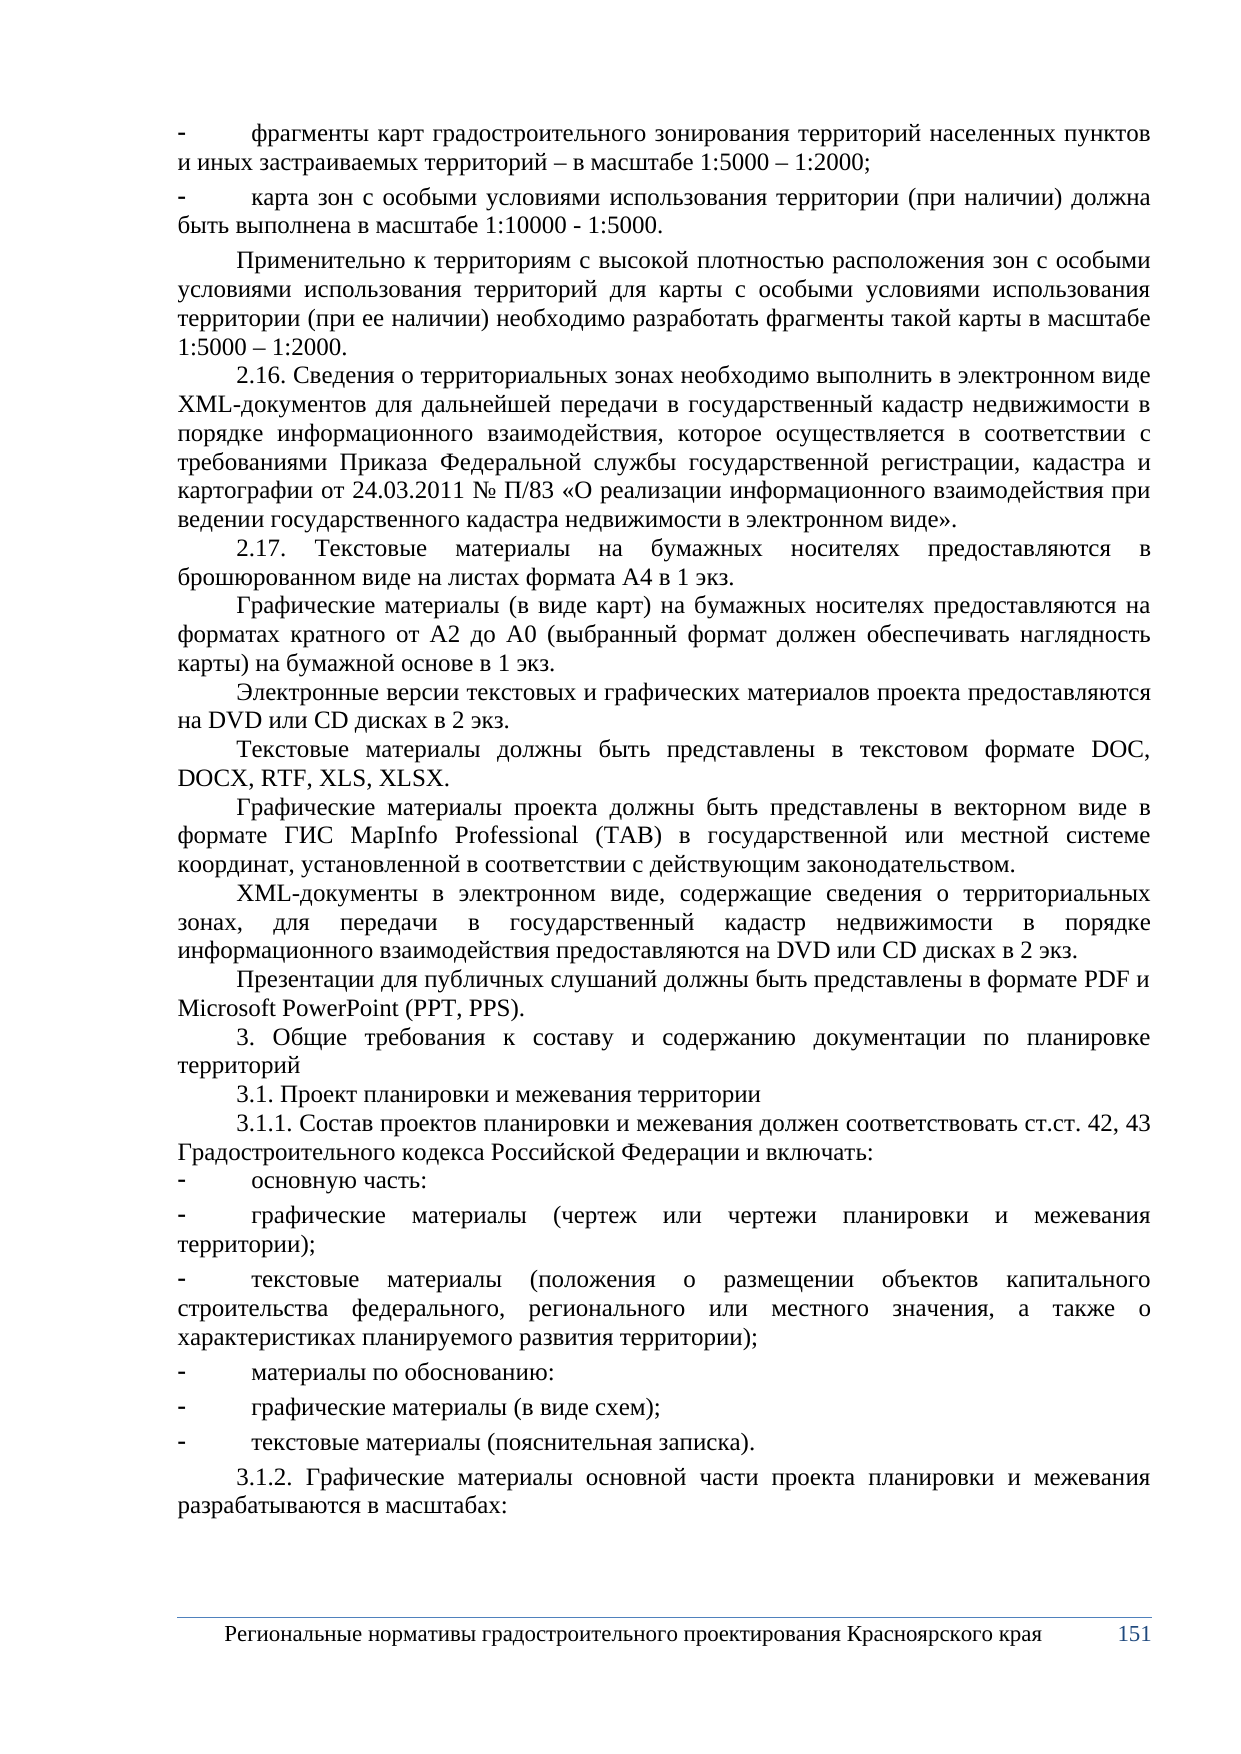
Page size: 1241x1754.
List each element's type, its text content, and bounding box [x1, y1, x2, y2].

text 2.17. Текстовые материалы на бумажных носителях предоставляются в брошюрованном виде на листах формата А4 в 1 экз. [177, 533, 1152, 591]
text Графические материалы проекта должны быть представлены в векторном виде в формате ГИС MapInfo Professional (TAB) в государственной или местной системе координат, установленной в соответствии с действующим законодательством. [177, 792, 1152, 878]
list основную часть: [177, 1166, 1152, 1194]
list графические материалы (в виде схем); [177, 1392, 1152, 1421]
text Электронные версии текстовых и графических материалов проекта предоставляются на DVD или CD дисках в 2 экз. [177, 677, 1152, 734]
text XML-документы в электронном виде, содержащие сведения о территориальных зонах, для передачи в государственный кадастр недвижимости в порядке информационного взаимодействия предоставляются на DVD или CD дисках в 2 экз. [177, 878, 1152, 964]
list материалы по обоснованию: [177, 1357, 1152, 1386]
text Применительно к территориям с высокой плотностью расположения зон с особыми условиями использования территорий для карты с особыми условиями использования территории (при ее наличии) необходимо разработать фрагменты такой карты в масштабе 1:5000 – 1:2000. [177, 246, 1152, 361]
text 3.1. Проект планировки и межевания территории [177, 1079, 1152, 1108]
text Текстовые материалы должны быть представлены в текстовом формате DOC, DOCX, RTF, XLS, XLSX. [177, 734, 1152, 792]
list текстовые материалы (пояснительная записка). [177, 1427, 1152, 1456]
text 3.1.1. Состав проектов планировки и межевания должен соответствовать ст.ст. 42, 43 Градостроительного кодекса Российской Федерации и включать: [177, 1108, 1152, 1166]
text Презентации для публичных слушаний должны быть представлены в формате PDF и Microsoft PowerPoint (PPT, PPS). [177, 964, 1152, 1022]
text 3. Общие требования к составу и содержанию документации по планировке территорий [177, 1022, 1152, 1079]
list текстовые материалы (положения о размещении объектов капитального строительства федерального, регионального или местного значения, а также о характеристиках планируемого развития территории); [177, 1264, 1152, 1351]
list фрагменты карт градостроительного зонирования территорий населенных пунктов и иных застраиваемых территорий – в масштабе 1:5000 – 1:2000; [177, 118, 1152, 176]
text 2.16. Сведения о территориальных зонах необходимо выполнить в электронном виде XML-документов для дальнейшей передачи в государственный кадастр недвижимости в порядке информационного взаимодействия, которое осуществляется в соответствии с требованиями Приказа Федеральной службы государственной регистрации, кадастра и картографии от 24.03.2011 № П/83 «О реализации информационного взаимодействия при ведении государственного кадастра недвижимости в электронном виде». [177, 361, 1152, 533]
text Графические материалы (в виде карт) на бумажных носителях предоставляются на форматах кратного от А2 до А0 (выбранный формат должен обеспечивать наглядность карты) на бумажной основе в 1 экз. [177, 591, 1152, 677]
text 3.1.2. Графические материалы основной части проекта планировки и межевания разрабатываются в масштабах: [177, 1462, 1152, 1519]
list графические материалы (чертеж или чертежи планировки и межевания территории); [177, 1201, 1152, 1258]
list карта зон с особыми условиями использования территории (при наличии) должна быть выполнена в масштабе 1:10000 - 1:5000. [177, 182, 1152, 239]
